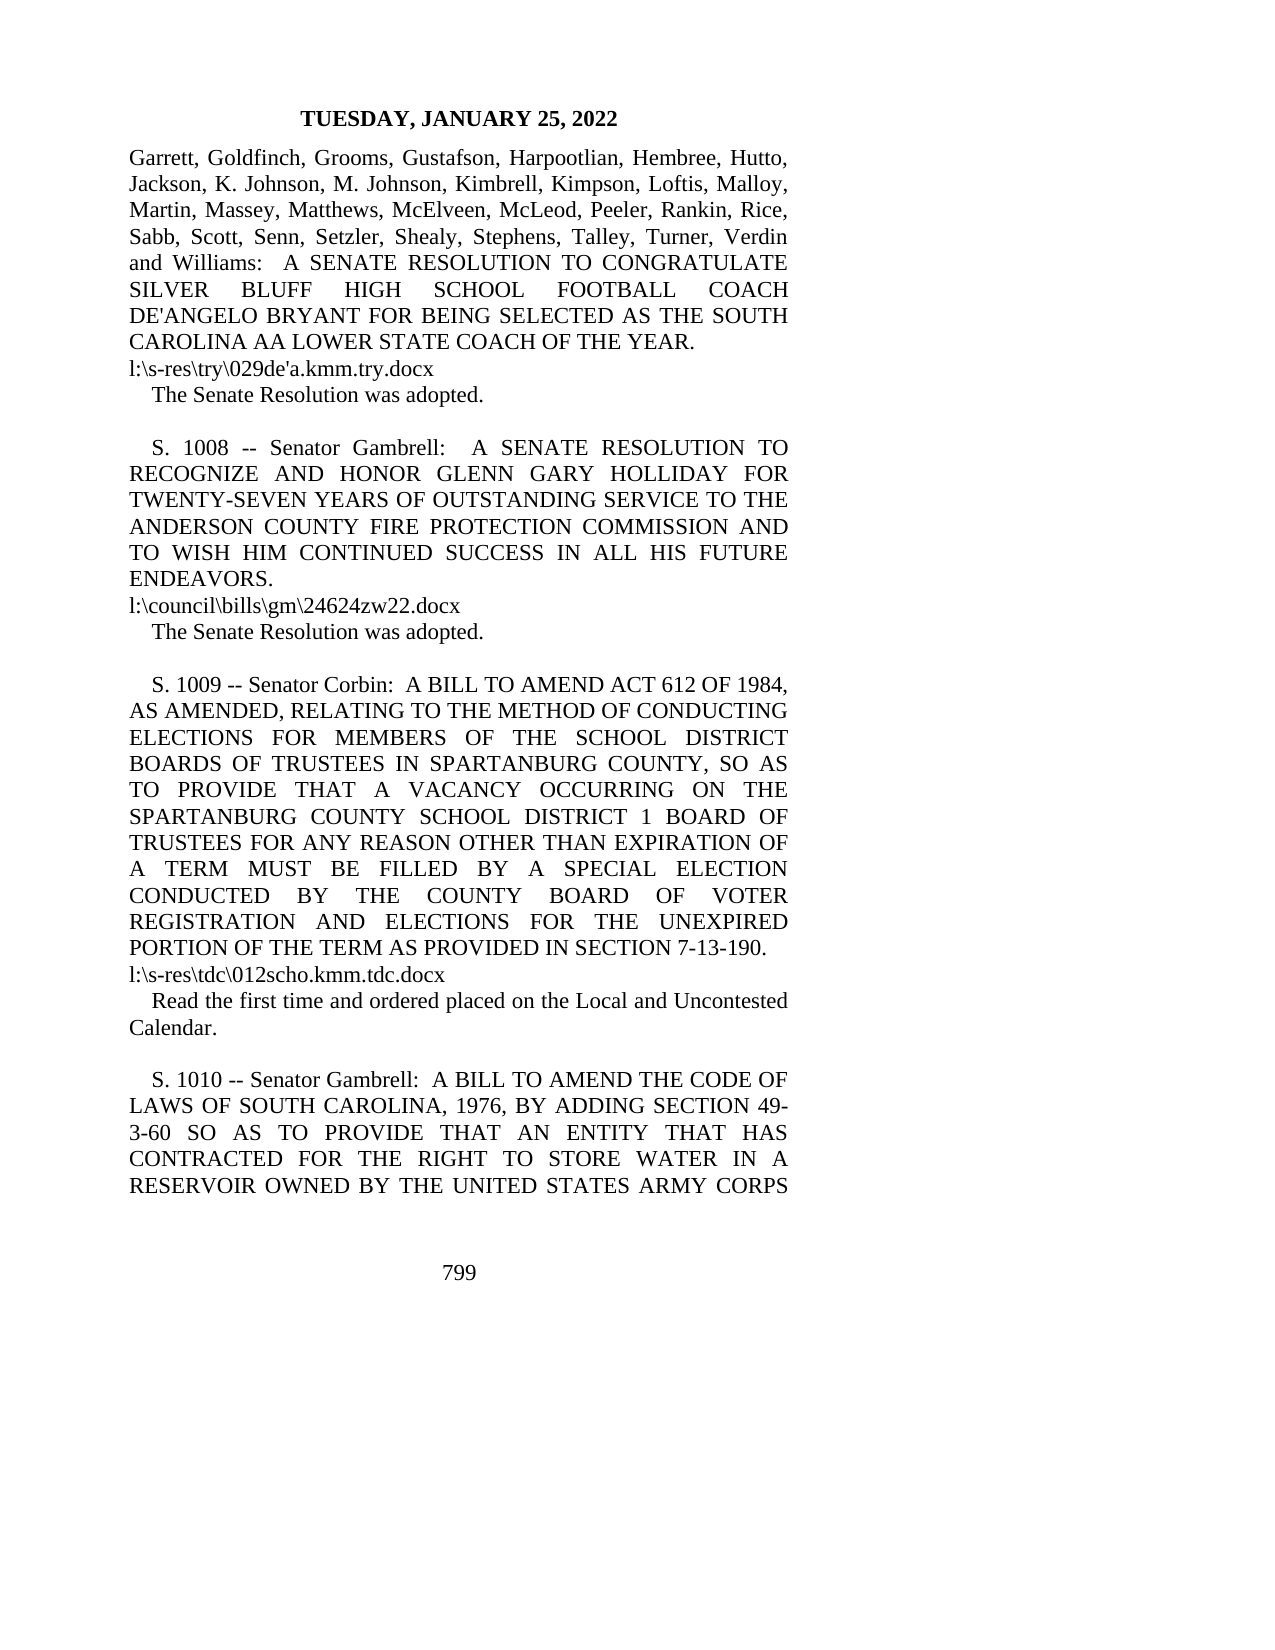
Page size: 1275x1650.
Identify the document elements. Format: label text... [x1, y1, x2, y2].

text S. 1008 -- Senator Gambrell: A SENATE RESOLUTION TO RECOGNIZE AND HONOR GLENN GARY HOLLIDAY FOR TWENTY-SEVEN YEARS OF OUTSTANDING SERVICE TO THE ANDERSON COUNTY FIRE PROTECTION COMMISSION AND TO WISH HIM CONTINUED SUCCESS IN ALL HIS FUTURE ENDEAVORS. [129, 434, 789, 592]
text The Senate Resolution was adopted. [129, 381, 789, 407]
text l:\council\bills\gm\24624zw22.docx [129, 592, 789, 618]
text l:\s-res\tdc\012scho.kmm.tdc.docx [129, 961, 789, 987]
text The Senate Resolution was adopted. [129, 618, 789, 644]
text S. 1009 -- Senator Corbin: A BILL TO AMEND ACT 612 OF 1984, AS AMENDED, RELATING TO THE METHOD OF CONDUCTING ELECTIONS FOR MEMBERS OF THE SCHOOL DISTRICT BOARDS OF TRUSTEES IN SPARTANBURG COUNTY, SO AS TO PROVIDE THAT A VACANCY OCCURRING ON THE SPARTANBURG COUNTY SCHOOL DISTRICT 1 BOARD OF TRUSTEES FOR ANY REASON OTHER THAN EXPIRATION OF A TERM MUST BE FILLED BY A SPECIAL ELECTION CONDUCTED BY THE COUNTY BOARD OF VOTER REGISTRATION AND ELECTIONS FOR THE UNEXPIRED PORTION OF THE TERM AS PROVIDED IN SECTION 7-13-190. [129, 671, 789, 961]
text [129, 144, 789, 355]
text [129, 1066, 789, 1224]
text Read the first time and ordered placed on the Local and Uncontested Calendar. [129, 987, 789, 1040]
text l:\s-res\try\029de'a.kmm.try.docx [129, 355, 789, 381]
